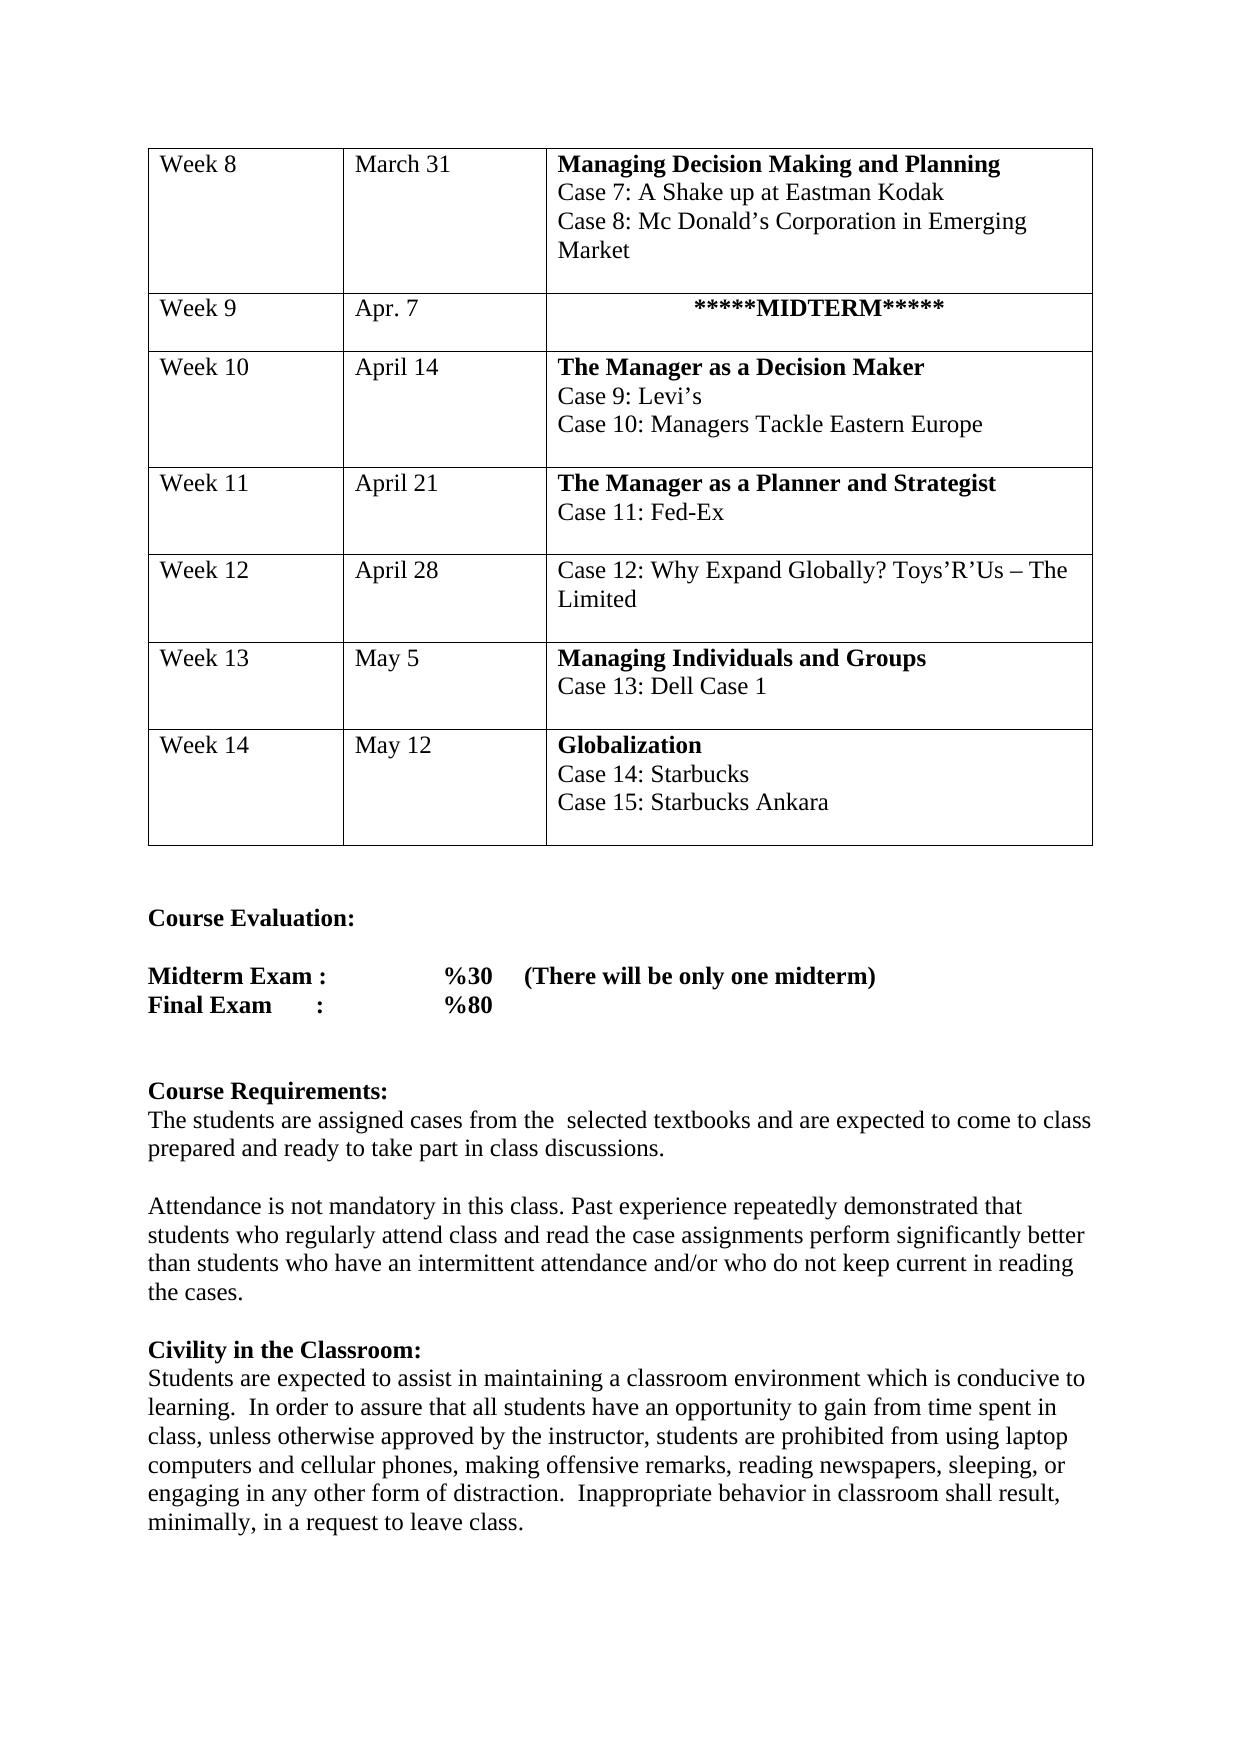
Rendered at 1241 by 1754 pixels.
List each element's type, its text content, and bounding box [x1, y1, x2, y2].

table_cell Week 13 [149, 643, 343, 729]
text The students are assigned cases from the selected textbooks and are expected to come to class prepared and ready to take part in class discussions. [148, 1105, 1093, 1162]
table_cell Case 12: Why Expand Globally? Toys’R’Us – The Limited [547, 555, 1092, 642]
table_cell March 31 [344, 149, 546, 292]
table_cell April 28 [344, 555, 546, 642]
table_cell Week 10 [149, 352, 343, 467]
text Final Exam : %80 [148, 990, 1093, 1018]
table_cell Week 8 [149, 149, 343, 292]
table_cell Week 12 [149, 555, 343, 642]
table_cell April 14 [344, 352, 546, 467]
table_cell Week 14 [149, 730, 343, 845]
table_cell *****MIDTERM***** [547, 294, 1092, 351]
table_cell The Manager as a Planner and Strategist Case 11: Fed-Ex [547, 468, 1092, 554]
text Midterm Exam : %30 (There will be only one midterm) [148, 961, 1093, 990]
table_cell Managing Individuals and Groups Case 13: Dell Case 1 [547, 643, 1092, 729]
text Course Evaluation: [148, 903, 1093, 932]
text Attendance is not mandatory in this class. Past experience repeatedly demonstrated that students who regularly attend class and read the case assignments perform significantly better than students who have an intermittent attendance and/or who do not keep current in reading the cases. [148, 1191, 1093, 1306]
table_cell Managing Decision Making and Planning Case 7: A Shake up at Eastman Kodak Case 8: Mc Donald’s Corporation in Emerging Market [547, 149, 1092, 292]
table_cell April 21 [344, 468, 546, 554]
text Students are expected to assist in maintaining a classroom environment which is conducive to learning. In order to assure that all students have an opportunity to gain from time spent in class, unless otherwise approved by the instructor, students are prohibited from using laptop computers and cellular phones, making offensive remarks, reading newspapers, sleeping, or engaging in any other form of distraction. Inappropriate behavior in classroom shall result, minimally, in a request to leave class. [148, 1363, 1093, 1536]
table_cell Week 9 [149, 294, 343, 351]
table_cell Week 11 [149, 468, 343, 554]
text Course Requirements: [148, 1076, 1093, 1105]
text Civility in the Classroom: [148, 1335, 1093, 1363]
table_cell May 12 [344, 730, 546, 845]
table_cell Apr. 7 [344, 294, 546, 351]
table_cell The Manager as a Decision Maker Case 9: Levi’s Case 10: Managers Tackle Eastern Europe [547, 352, 1092, 467]
table_cell Globalization Case 14: Starbucks Case 15: Starbucks Ankara [547, 730, 1092, 845]
table_cell May 5 [344, 643, 546, 729]
